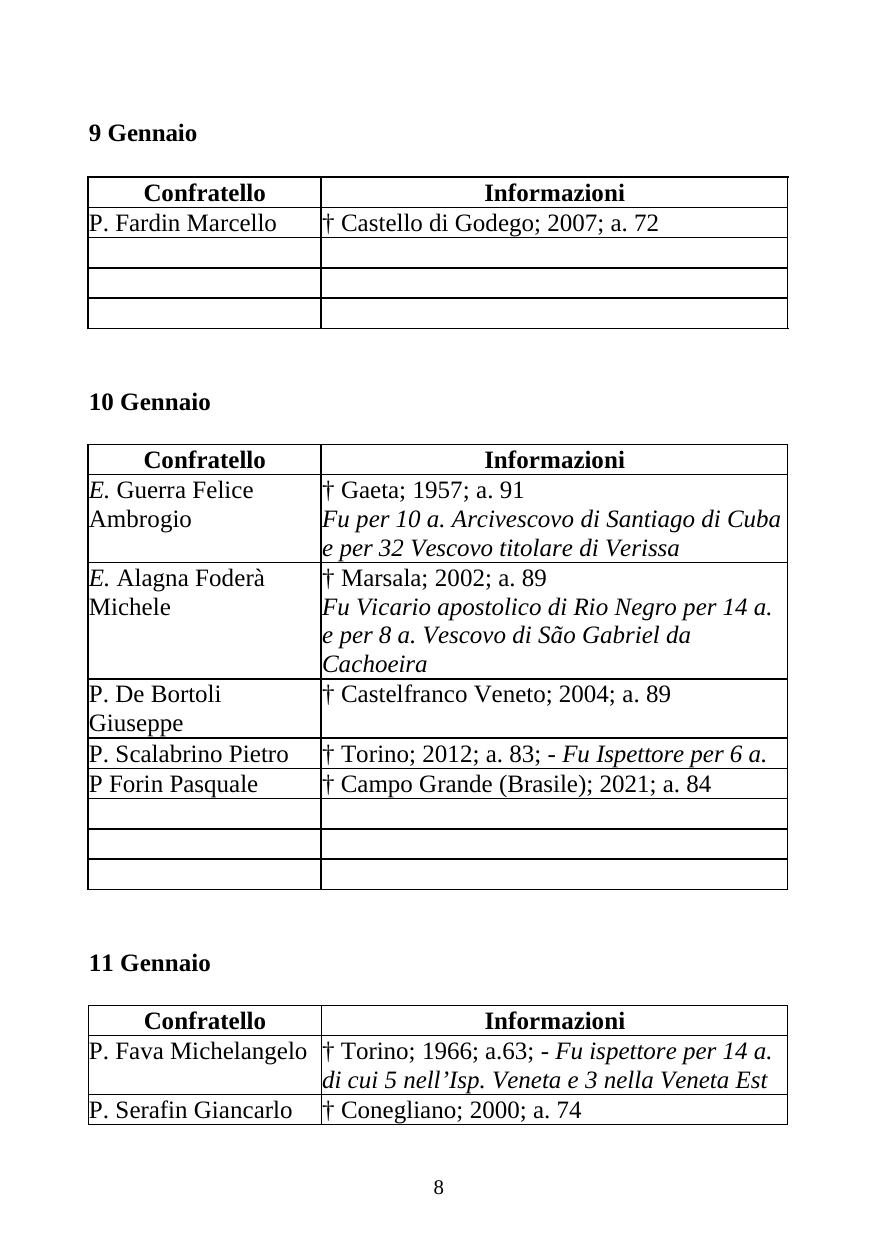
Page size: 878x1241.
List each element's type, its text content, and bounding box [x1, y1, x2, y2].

table_cell † Marsala; 2002; a. 89 Fu Vicario apostolico di Rio Negro per 14 a. e per 8 a. Vescovo di São Gabriel da Cachoeira [322, 563, 787, 678]
table_cell † Torino; 2012; a. 83; - Fu Ispettore per 6 a. [322, 739, 787, 767]
table_cell P. Serafin Giancarlo [89, 1095, 321, 1123]
table_cell † Castello di Godego; 2007; a. 72 [322, 208, 787, 237]
table_cell E. Alagna Foderà Michele [89, 563, 320, 678]
table_cell † Conegliano; 2000; a. 74 [322, 1095, 787, 1123]
table_cell [89, 860, 320, 889]
table_cell [322, 799, 787, 828]
table_cell [322, 269, 787, 297]
table_cell [89, 238, 320, 267]
table_cell [322, 299, 787, 328]
table_header Confratello [89, 445, 320, 474]
table_cell P. De Bortoli Giuseppe [89, 680, 320, 737]
table_header Confratello [89, 178, 320, 206]
table_cell P Forin Pasquale [89, 769, 320, 798]
text 10 Gennaio [89, 387, 788, 415]
table_cell [89, 830, 320, 858]
table_cell † Castelfranco Veneto; 2004; a. 89 [322, 680, 787, 737]
table_cell † Gaeta; 1957; a. 91 Fu per 10 a. Arcivescovo di Santiago di Cuba e per 32 Vescovo titolare di Verissa [322, 475, 787, 561]
text 9 Gennaio [89, 117, 788, 147]
table_header Informazioni [322, 1006, 787, 1035]
table_cell E. Guerra Felice Ambrogio [89, 475, 320, 561]
table_cell [322, 830, 787, 858]
table_cell [322, 860, 787, 889]
table_cell [322, 238, 787, 267]
table_cell [89, 299, 320, 328]
text 11 Gennaio [89, 947, 788, 977]
table_cell P. Scalabrino Pietro [89, 739, 320, 767]
table_cell † Torino; 1966; a.63; - Fu ispettore per 14 a. di cui 5 nell’Isp. Veneta e 3 nella Veneta Est [322, 1036, 787, 1094]
table_header Informazioni [322, 445, 787, 474]
table_header Confratello [89, 1006, 321, 1035]
table_header Informazioni [322, 178, 787, 206]
table_cell P. Fava Michelangelo [89, 1036, 321, 1094]
table_cell [89, 269, 320, 297]
table_cell † Campo Grande (Brasile); 2021; a. 84 [322, 769, 787, 798]
table_cell [89, 799, 320, 828]
table_cell P. Fardin Marcello [89, 208, 320, 237]
